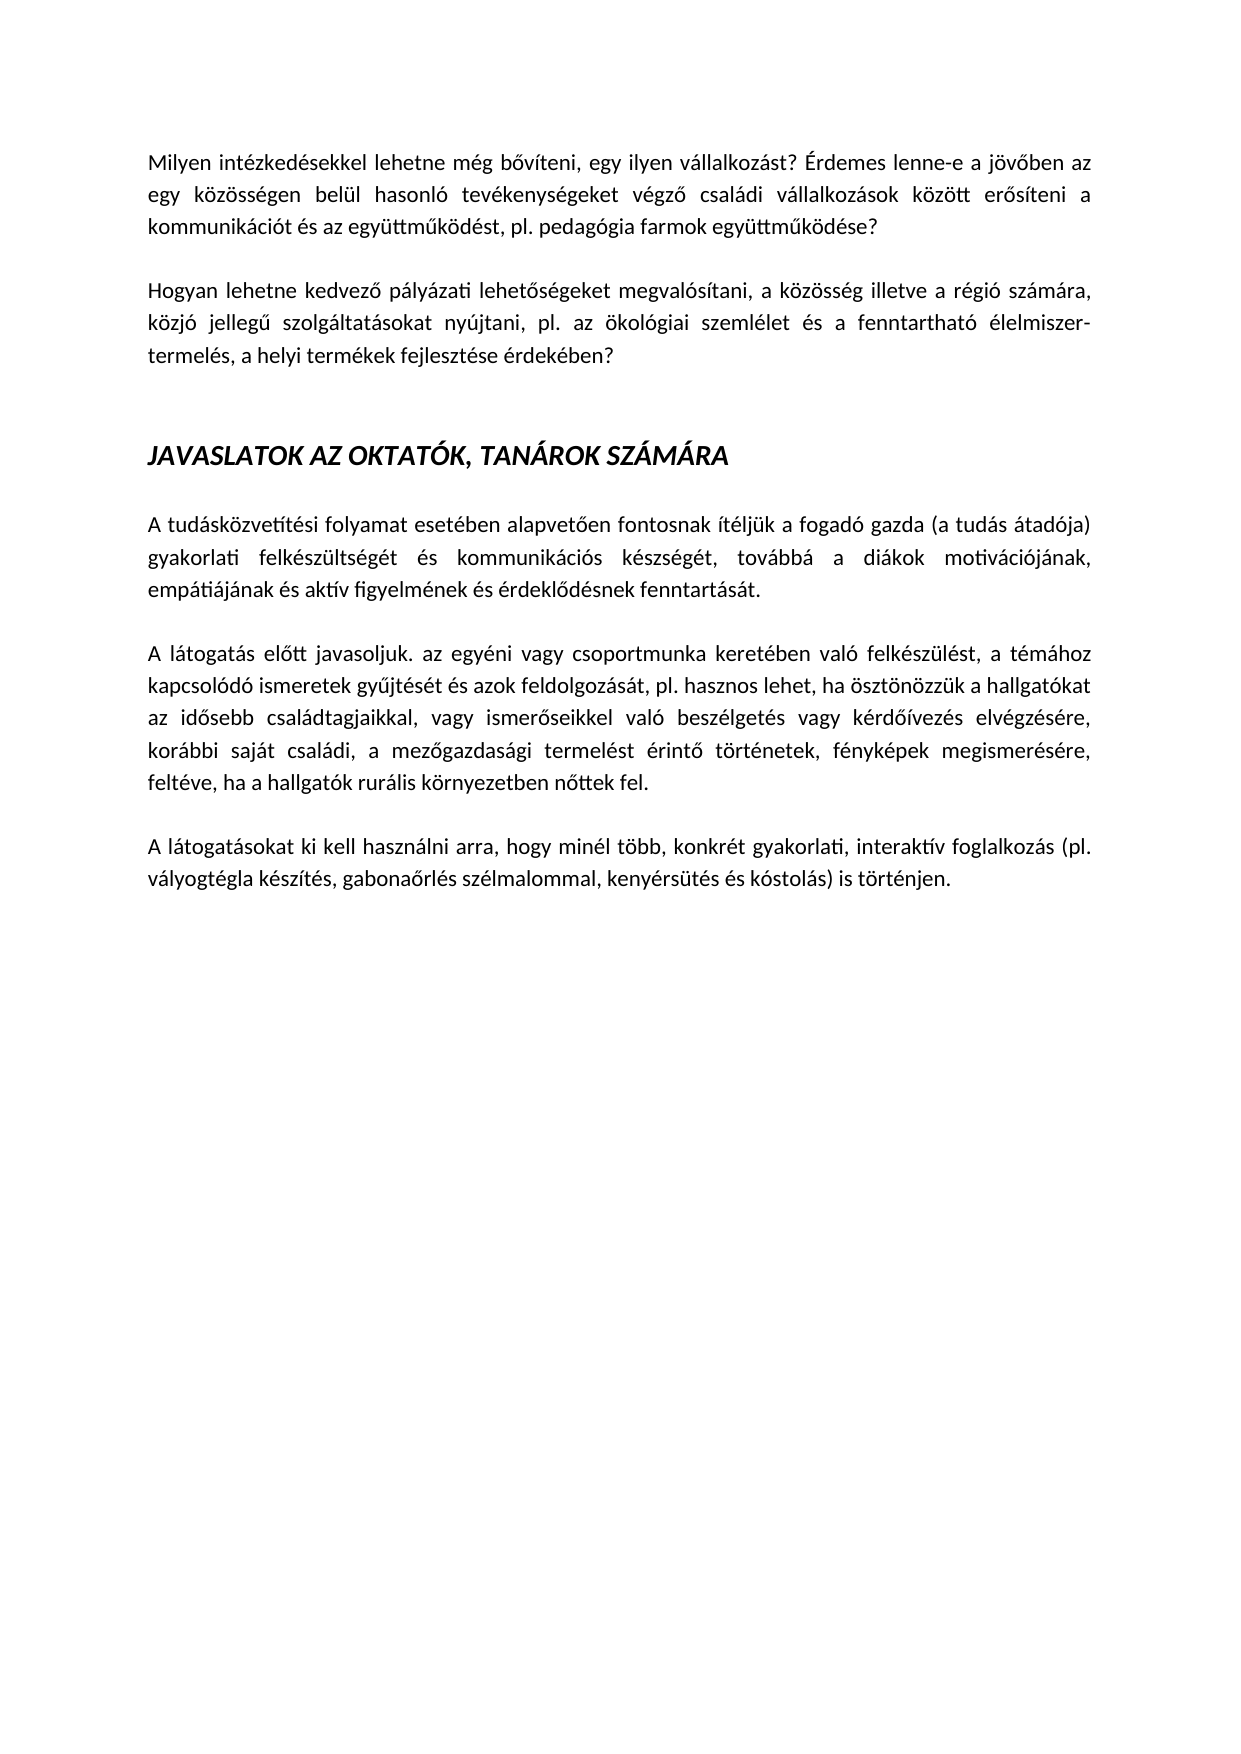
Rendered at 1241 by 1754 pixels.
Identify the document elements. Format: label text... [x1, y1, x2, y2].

text JAVASLATOK AZ OKTATÓK, TANÁROK SZÁMÁRA [148, 437, 1093, 473]
text A tudásközvetítési folyamat esetében alapvetően fontosnak ítéljük a fogadó gazda (a tudás átadója) gyakorlati felkészültségét és kommunikációs készségét, továbbá a diákok motivációjának, empátiájának és aktív figyelmének és érdeklődésnek fenntartását. [148, 510, 1093, 603]
text A látogatásokat ki kell használni arra, hogy minél több, konkrét gyakorlati, interaktív foglalkozás (pl. vályogtégla készítés, gabonaőrlés szélmalommal, kenyérsütés és kóstolás) is történjen. [148, 832, 1093, 892]
text A látogatás előtt javasoljuk. az egyéni vagy csoportmunka keretében való felkészülést, a témához kapcsolódó ismeretek gyűjtését és azok feldolgozását, pl. hasznos lehet, ha ösztönözzük a hallgatókat az idősebb családtagjaikkal, vagy ismerőseikkel való beszélgetés vagy kérdőívezés elvégzésére, korábbi saját családi, a mezőgazdasági termelést érintő történetek, fényképek megismerésére, feltéve, ha a hallgatók rurális környezetben nőttek fel. [148, 639, 1093, 796]
text Milyen intézkedésekkel lehetne még bővíteni, egy ilyen vállalkozást? Érdemes lenne-e a jövőben az egy közösségen belül hasonló tevékenységeket végző családi vállalkozások között erősíteni a kommunikációt és az együttműködést, pl. pedagógia farmok együttműködése? [148, 148, 1093, 240]
text Hogyan lehetne kedvező pályázati lehetőségeket megvalósítani, a közösség illetve a régió számára, közjó jellegű szolgáltatásokat nyújtani, pl. az ökológiai szemlélet és a fenntartható élelmiszer-termelés, a helyi termékek fejlesztése érdekében? [148, 276, 1093, 369]
